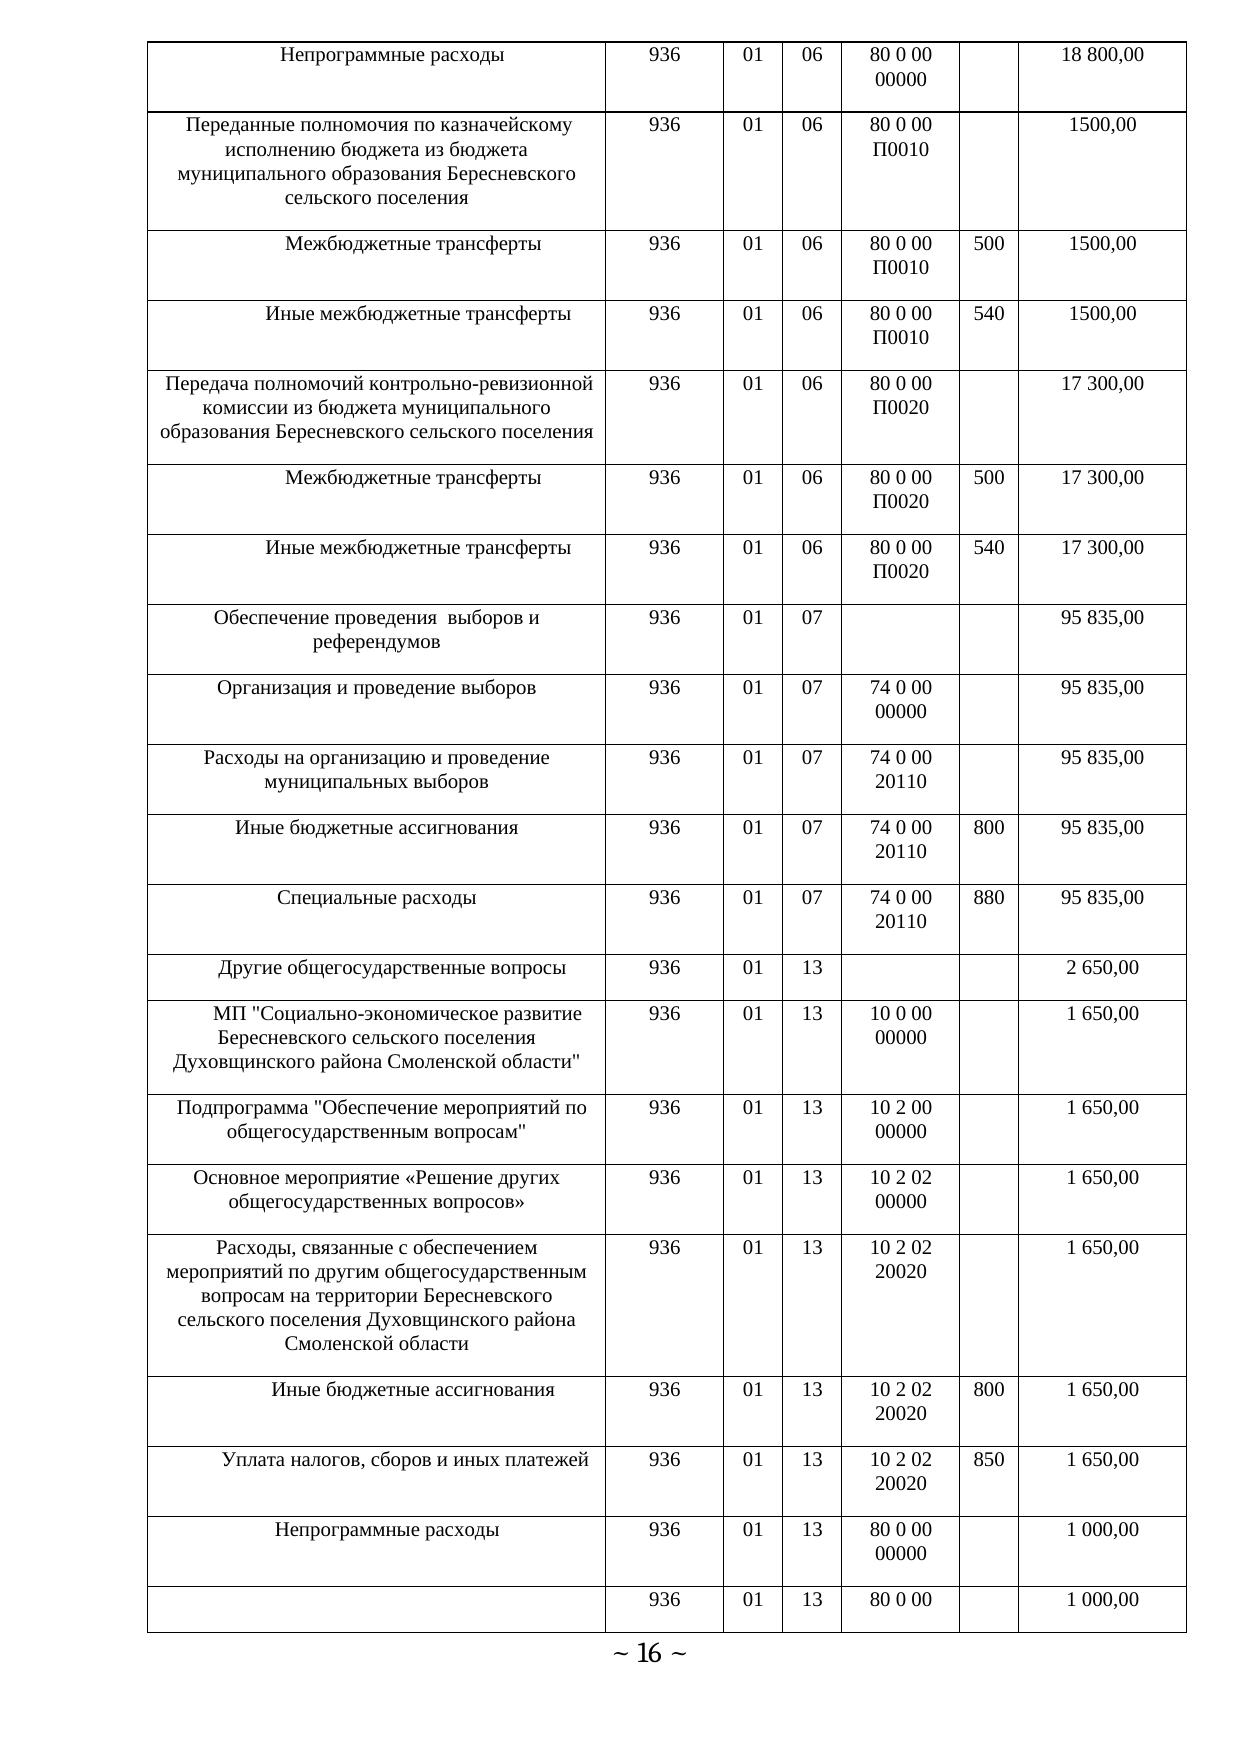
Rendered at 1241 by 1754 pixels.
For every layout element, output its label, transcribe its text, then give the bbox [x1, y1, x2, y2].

table_cell 95 835,00 [1019, 815, 1186, 883]
table_cell 07 [783, 815, 841, 883]
table_cell 936 [606, 1587, 723, 1632]
table_cell [842, 605, 959, 673]
table_cell 13 [783, 1587, 841, 1632]
table_cell Основное мероприятие «Решение других общегосударственных вопросов» [148, 1165, 605, 1233]
table_cell 17 300,00 [1019, 371, 1186, 463]
table_cell 1 000,00 [1019, 1587, 1186, 1632]
table_cell 06 [783, 113, 841, 229]
table_cell 2 650,00 [1019, 955, 1186, 999]
table_cell 80 0 00 00000 [842, 1517, 959, 1586]
table_cell 01 [724, 745, 782, 813]
table_cell 13 [783, 1001, 841, 1093]
table_cell 95 835,00 [1019, 885, 1186, 953]
table_cell 01 [724, 1377, 782, 1446]
table_cell Специальные расходы [148, 885, 605, 953]
table_cell [960, 43, 1018, 111]
table_cell [960, 113, 1018, 229]
table_cell 10 2 02 20020 [842, 1447, 959, 1516]
table_cell Иные бюджетные ассигнования [148, 815, 605, 883]
table_cell 1500,00 [1019, 231, 1186, 299]
table_cell 10 2 02 20020 [842, 1235, 959, 1376]
table_cell 80 0 00 П0020 [842, 535, 959, 603]
table_cell 936 [606, 675, 723, 743]
table_cell 1 650,00 [1019, 1095, 1186, 1163]
table_cell 13 [783, 1095, 841, 1163]
table_cell 936 [606, 43, 723, 111]
table_cell 936 [606, 1095, 723, 1163]
table_cell 01 [724, 1001, 782, 1093]
table_cell 800 [960, 1377, 1018, 1446]
table_cell 07 [783, 605, 841, 673]
table_cell 13 [783, 1377, 841, 1446]
table_cell 1 650,00 [1019, 1377, 1186, 1446]
table_cell 880 [960, 885, 1018, 953]
table_cell 01 [724, 43, 782, 111]
table_cell Организация и проведение выборов [148, 675, 605, 743]
table_cell 01 [724, 955, 782, 999]
table_cell [960, 1165, 1018, 1233]
table_cell [960, 1587, 1018, 1632]
table_cell 01 [724, 1165, 782, 1233]
table_cell 74 0 00 20110 [842, 745, 959, 813]
table_cell 936 [606, 301, 723, 369]
table_cell Непрограммные расходы [148, 1517, 605, 1586]
table_cell 80 0 00 П0010 [842, 231, 959, 299]
table_cell 936 [606, 535, 723, 603]
table_cell [960, 1001, 1018, 1093]
table_cell 936 [606, 231, 723, 299]
table_cell 13 [783, 1517, 841, 1586]
table_cell 10 2 02 00000 [842, 1165, 959, 1233]
table_cell 500 [960, 231, 1018, 299]
table_cell 06 [783, 43, 841, 111]
table_cell 74 0 00 20110 [842, 815, 959, 883]
table_cell 500 [960, 465, 1018, 533]
table_cell 01 [724, 1235, 782, 1376]
table_cell 80 0 00 П0020 [842, 371, 959, 463]
table_cell 540 [960, 535, 1018, 603]
table_cell 13 [783, 1165, 841, 1233]
table_cell 10 2 02 20020 [842, 1377, 959, 1446]
table_cell 13 [783, 1235, 841, 1376]
table_cell 01 [724, 301, 782, 369]
table_cell 06 [783, 535, 841, 603]
table_cell [960, 1517, 1018, 1586]
table_cell 936 [606, 955, 723, 999]
table_cell 95 835,00 [1019, 675, 1186, 743]
table_cell 1 650,00 [1019, 1165, 1186, 1233]
table_cell 74 0 00 20110 [842, 885, 959, 953]
table_cell [960, 371, 1018, 463]
table_cell 01 [724, 535, 782, 603]
table_cell 07 [783, 885, 841, 953]
table_cell 936 [606, 1165, 723, 1233]
table_cell 01 [724, 465, 782, 533]
table_cell 936 [606, 745, 723, 813]
table_cell 1 650,00 [1019, 1447, 1186, 1516]
table_cell [960, 605, 1018, 673]
table_cell 95 835,00 [1019, 745, 1186, 813]
table_cell Подпрограмма "Обеспечение мероприятий по общегосударственным вопросам" [148, 1095, 605, 1163]
table_cell Иные бюджетные ассигнования [148, 1377, 605, 1446]
table_cell 01 [724, 113, 782, 229]
table_cell 13 [783, 1447, 841, 1516]
table_cell 1 000,00 [1019, 1517, 1186, 1586]
table_cell 01 [724, 1095, 782, 1163]
table_cell 1 650,00 [1019, 1001, 1186, 1093]
table_cell 540 [960, 301, 1018, 369]
table_cell 18 800,00 [1019, 43, 1186, 111]
table_cell Расходы, связанные с обеспечением мероприятий по другим общегосударственным вопросам на территории Бересневского сельского поселения Духовщинского района Смоленской области [148, 1235, 605, 1376]
table_cell 1500,00 [1019, 301, 1186, 369]
table_cell [842, 955, 959, 999]
table_cell 10 2 00 00000 [842, 1095, 959, 1163]
table_cell 1500,00 [1019, 113, 1186, 229]
table_cell Уплата налогов, сборов и иных платежей [148, 1447, 605, 1516]
table_cell 01 [724, 675, 782, 743]
table_cell 01 [724, 231, 782, 299]
table_cell 01 [724, 1517, 782, 1586]
table_cell 80 0 00 00000 [842, 43, 959, 111]
table_cell 936 [606, 1447, 723, 1516]
table_cell 936 [606, 1377, 723, 1446]
table_cell 06 [783, 301, 841, 369]
table_cell Другие общегосударственные вопросы [148, 955, 605, 999]
table_cell Межбюджетные трансферты [148, 231, 605, 299]
table_cell Передача полномочий контрольно-ревизионной комиссии из бюджета муниципального образования Бересневского сельского поселения [148, 371, 605, 463]
table_cell 07 [783, 675, 841, 743]
table_cell 936 [606, 885, 723, 953]
table_cell 74 0 00 00000 [842, 675, 959, 743]
table_cell 936 [606, 465, 723, 533]
table_cell 17 300,00 [1019, 465, 1186, 533]
table_cell Иные межбюджетные трансферты [148, 301, 605, 369]
table_cell 80 0 00 П0020 [842, 465, 959, 533]
table_cell [960, 745, 1018, 813]
table_cell 936 [606, 815, 723, 883]
table_cell 850 [960, 1447, 1018, 1516]
table_cell Иные межбюджетные трансферты [148, 535, 605, 603]
table_cell 01 [724, 605, 782, 673]
table_cell 936 [606, 113, 723, 229]
table_cell [148, 1587, 605, 1632]
table_cell 1 650,00 [1019, 1235, 1186, 1376]
table_cell 936 [606, 605, 723, 673]
table_cell Непрограммные расходы [148, 43, 605, 111]
table_cell 80 0 00 П0010 [842, 113, 959, 229]
table_cell 10 0 00 00000 [842, 1001, 959, 1093]
table_cell 01 [724, 885, 782, 953]
table_cell 95 835,00 [1019, 605, 1186, 673]
table_cell 07 [783, 745, 841, 813]
table_cell [960, 955, 1018, 999]
table_cell 06 [783, 465, 841, 533]
table_cell 936 [606, 1517, 723, 1586]
table_cell [960, 675, 1018, 743]
table_cell 936 [606, 1001, 723, 1093]
table_cell 936 [606, 1235, 723, 1376]
table_cell 80 0 00 П0010 [842, 301, 959, 369]
table_cell 800 [960, 815, 1018, 883]
table_cell Обеспечение проведения выборов и референдумов [148, 605, 605, 673]
table_cell 01 [724, 371, 782, 463]
table_cell 17 300,00 [1019, 535, 1186, 603]
table_cell 80 0 00 00000 [842, 1587, 959, 1632]
table_cell 06 [783, 371, 841, 463]
table_cell Переданные полномочия по казначейскому исполнению бюджета из бюджета муниципального образования Бересневского сельского поселения [148, 113, 605, 229]
table_cell Расходы на организацию и проведение муниципальных выборов [148, 745, 605, 813]
table_cell 06 [783, 231, 841, 299]
table_cell 01 [724, 815, 782, 883]
table_cell МП "Социально-экономическое развитие Бересневского сельского поселения Духовщинского района Смоленской области" [148, 1001, 605, 1093]
table_cell [960, 1235, 1018, 1376]
table_cell [960, 1095, 1018, 1163]
table_cell 13 [783, 955, 841, 999]
table_cell 01 [724, 1587, 782, 1632]
table_cell 936 [606, 371, 723, 463]
table_cell Межбюджетные трансферты [148, 465, 605, 533]
table_cell 01 [724, 1447, 782, 1516]
